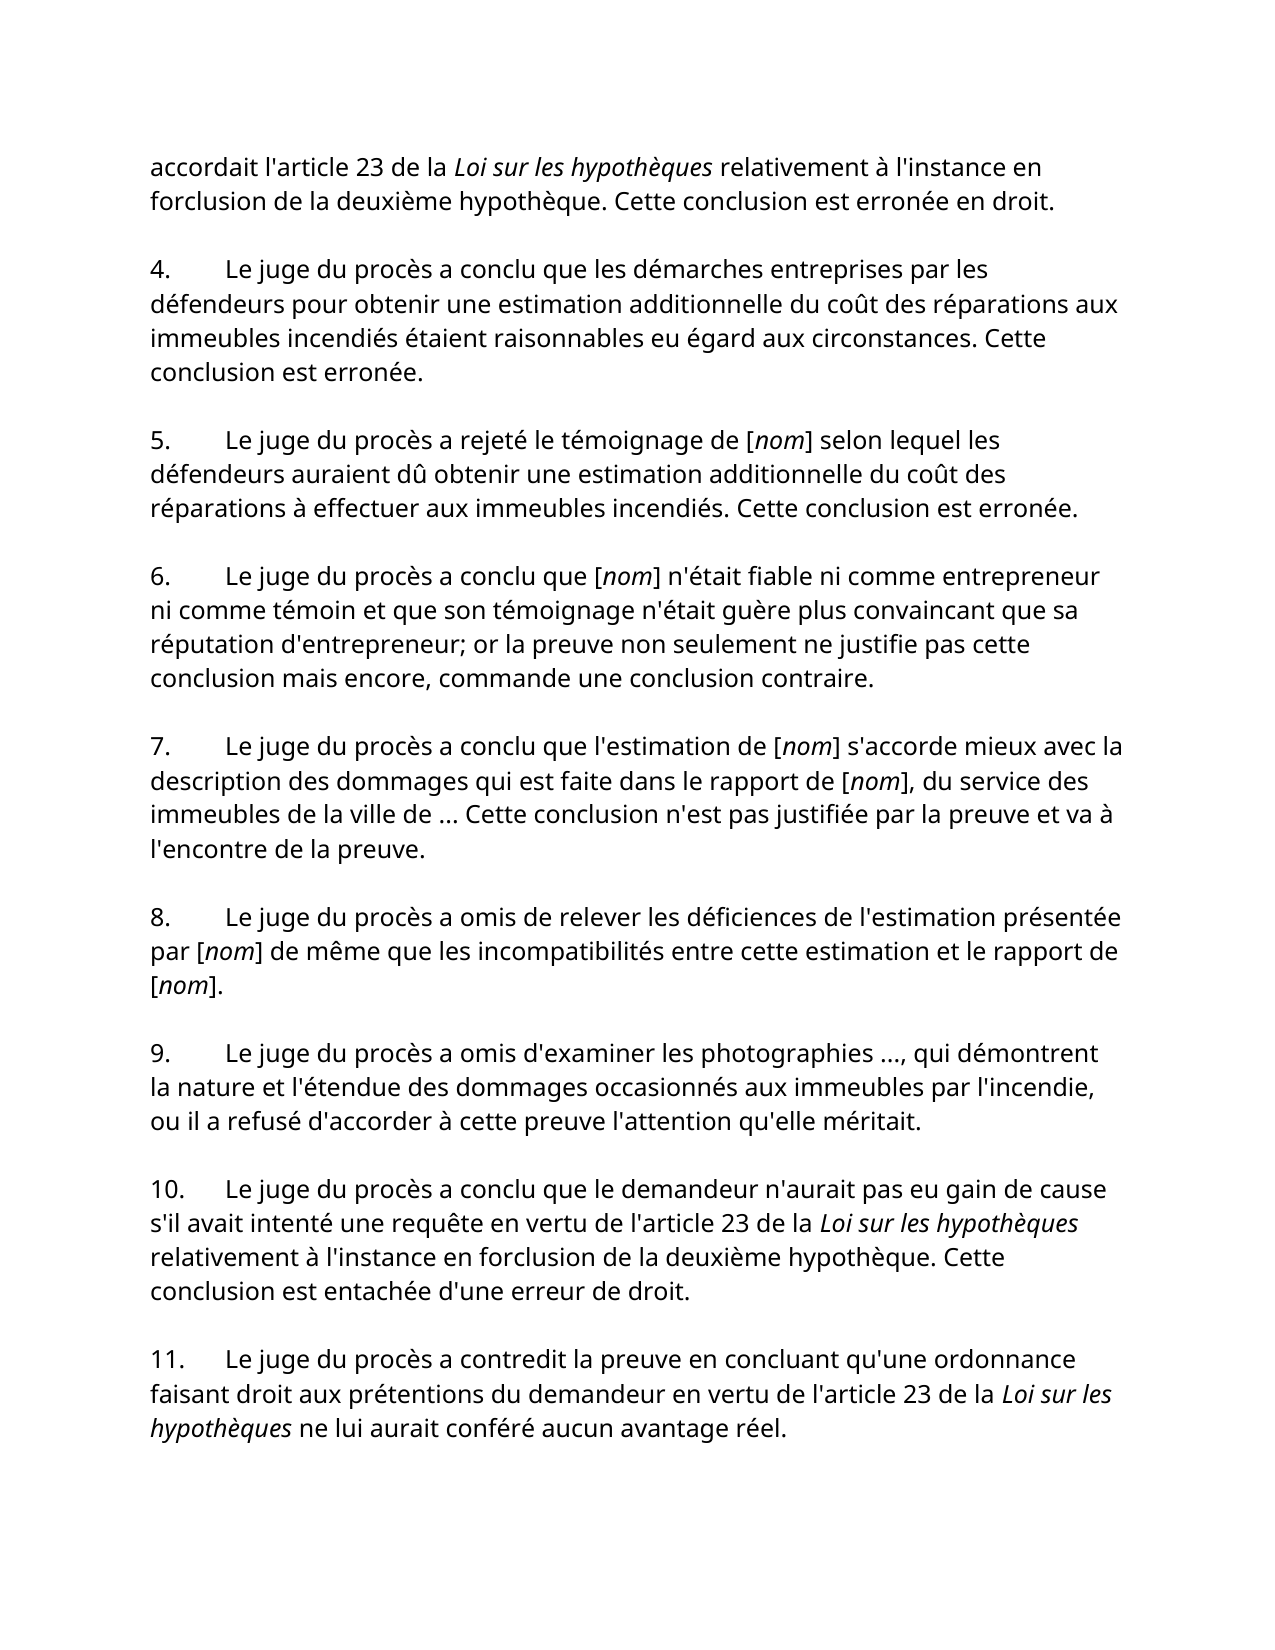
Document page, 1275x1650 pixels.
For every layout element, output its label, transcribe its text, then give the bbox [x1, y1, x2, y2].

text 5. Le juge du procès a rejeté le témoignage de [nom] selon lequel les défendeurs auraient dû obtenir une estimation additionnelle du coût des réparations à effectuer aux immeubles incendiés. Cette conclusion est erronée. [150, 422, 1125, 525]
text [150, 150, 1125, 218]
text 8. Le juge du procès a omis de relever les déficiences de l'estimation présentée par [nom] de même que les incompatibilités entre cette estimation et le rapport de [nom]. [150, 899, 1125, 1002]
text 10. Le juge du procès a conclu que le demandeur n'aurait pas eu gain de cause s'il avait intenté une requête en vertu de l'article 23 de la Loi sur les hypothèques relativement à l'instance en forclusion de la deuxième hypothèque. Cette conclusion est entachée d'une erreur de droit. [150, 1172, 1125, 1308]
text 11. Le juge du procès a contredit la preuve en concluant qu'une ordonnance faisant droit aux prétentions du demandeur en vertu de l'article 23 de la Loi sur les hypothèques ne lui aurait conféré aucun avantage réel. [150, 1342, 1125, 1444]
text 6. Le juge du procès a conclu que [nom] n'était fiable ni comme entrepreneur ni comme témoin et que son témoignage n'était guère plus convaincant que sa réputation d'entrepreneur; or la preuve non seulement ne justifie pas cette conclusion mais encore, commande une conclusion contraire. [150, 559, 1125, 695]
text 9. Le juge du procès a omis d'examiner les photographies ..., qui démontrent la nature et l'étendue des dommages occasionnés aux immeubles par l'incendie, ou il a refusé d'accorder à cette preuve l'attention qu'elle méritait. [150, 1036, 1125, 1138]
text 7. Le juge du procès a conclu que l'estimation de [nom] s'accorde mieux avec la description des dommages qui est faite dans le rapport de [nom], du service des immeubles de la ville de ... Cette conclusion n'est pas justifiée par la preuve et va à l'encontre de la preuve. [150, 729, 1125, 865]
text 4. Le juge du procès a conclu que les démarches entreprises par les défendeurs pour obtenir une estimation additionnelle du coût des réparations aux immeubles incendiés étaient raisonnables eu égard aux circonstances. Cette conclusion est erronée. [150, 252, 1125, 388]
